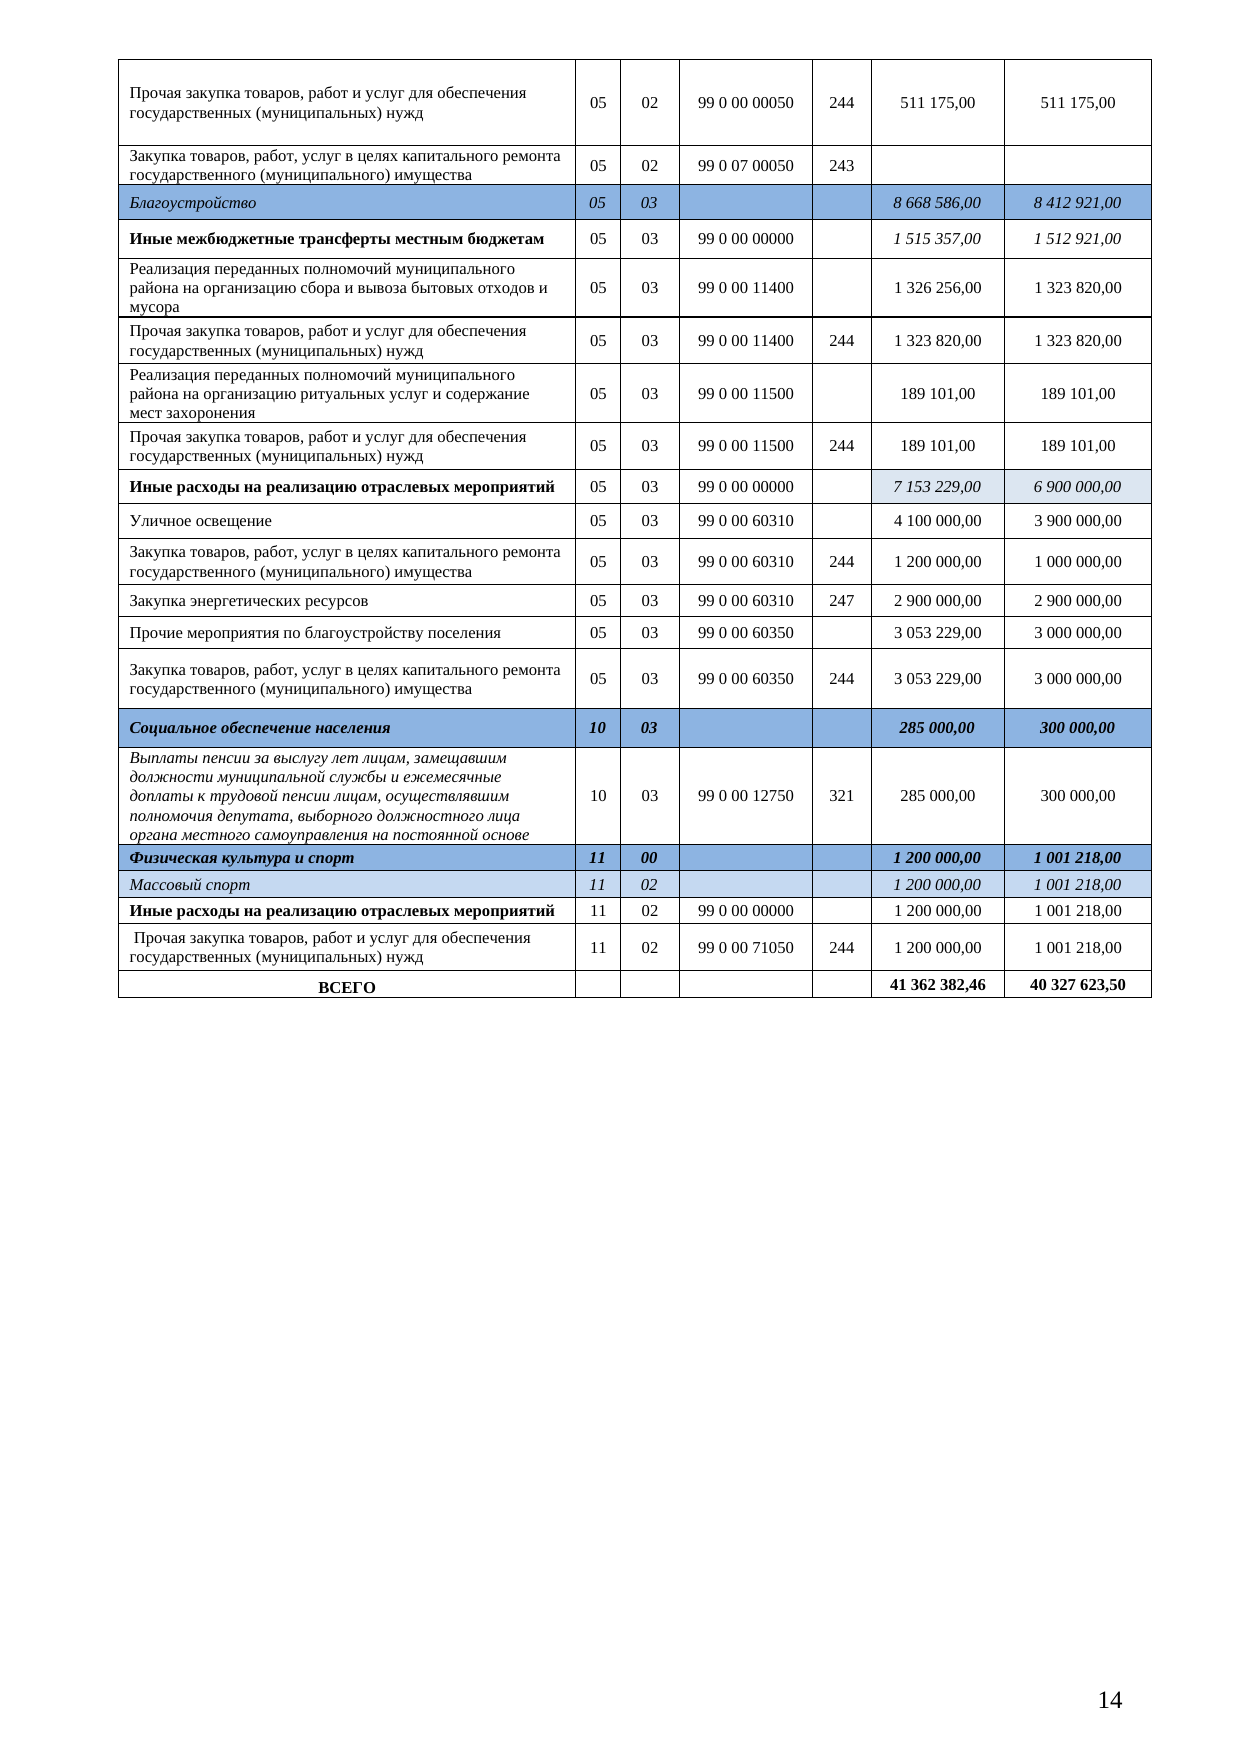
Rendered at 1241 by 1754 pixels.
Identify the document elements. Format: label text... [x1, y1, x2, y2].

table_cell Прочая закупка товаров, работ и услуг для обеспечения государственных (муниципальных) нужд [119, 318, 575, 363]
table_cell Иные межбюджетные трансферты местным бюджетам [119, 220, 575, 258]
table_cell Социальное обеспечение населения [119, 709, 575, 747]
table_cell 3 900 000,00 [1005, 504, 1151, 537]
table_cell 05 [576, 423, 620, 469]
table_cell 03 [621, 364, 679, 422]
table_cell ВСЕГО [119, 971, 575, 997]
table_cell [813, 504, 871, 537]
table_cell Закупка энергетических ресурсов [119, 585, 575, 616]
table_cell 99 0 00 11400 [680, 259, 812, 316]
table_cell 03 [621, 423, 679, 469]
table_cell [680, 185, 812, 219]
table_cell 6 900 000,00 [1005, 470, 1151, 503]
table_cell 99 0 00 11500 [680, 364, 812, 422]
table_cell [813, 845, 871, 870]
table_cell 1 515 357,00 [872, 220, 1004, 258]
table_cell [119, 60, 575, 145]
table_cell 05 [576, 539, 620, 584]
table_cell 1 200 000,00 [872, 898, 1004, 923]
table_cell 1 200 000,00 [872, 871, 1004, 897]
table_cell 03 [621, 709, 679, 747]
table_cell 99 0 00 60310 [680, 504, 812, 537]
table_cell [813, 898, 871, 923]
table_cell 1 323 820,00 [1005, 259, 1151, 316]
table_cell 1 001 218,00 [1005, 871, 1151, 897]
table_cell 99 0 00 60310 [680, 585, 812, 616]
table_cell 1 001 218,00 [1005, 898, 1151, 923]
table_cell [680, 709, 812, 747]
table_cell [119, 146, 575, 184]
table_cell 40 327 623,50 [1005, 971, 1151, 997]
table_cell 99 0 00 71050 [680, 924, 812, 970]
table_cell 11 [576, 898, 620, 923]
table_cell 321 [813, 748, 871, 844]
table_cell 189 101,00 [1005, 364, 1151, 422]
table_cell [872, 146, 1004, 184]
table_cell 05 [576, 470, 620, 503]
table_cell 41 362 382,46 [872, 971, 1004, 997]
table_cell 05 [576, 318, 620, 363]
table_cell 99 0 00 00050 [680, 60, 812, 145]
table_cell 1 512 921,00 [1005, 220, 1151, 258]
table_cell 05 [576, 185, 620, 219]
table_cell 244 [813, 539, 871, 584]
table_cell Физическая культура и спорт [119, 845, 575, 870]
table_cell 8 668 586,00 [872, 185, 1004, 219]
table_cell 03 [621, 649, 679, 708]
table_cell Благоустройство [119, 185, 575, 219]
table_cell 05 [576, 60, 620, 145]
table_cell Иные расходы на реализацию отраслевых мероприятий [119, 898, 575, 923]
table_cell 05 [576, 364, 620, 422]
table_cell 03 [621, 318, 679, 363]
table_cell 1 001 218,00 [1005, 845, 1151, 870]
table_cell 99 0 00 00000 [680, 220, 812, 258]
table_cell 99 0 00 12750 [680, 748, 812, 844]
table_cell Иные расходы на реализацию отраслевых мероприятий [119, 470, 575, 503]
table_cell 02 [621, 146, 679, 184]
table_cell 244 [813, 924, 871, 970]
table_cell 285 000,00 [872, 748, 1004, 844]
table_cell Прочая закупка товаров, работ и услуг для обеспечения государственных (муниципальных) нужд [119, 423, 575, 469]
table_cell 99 0 07 00050 [680, 146, 812, 184]
table_cell 03 [621, 220, 679, 258]
table_cell 99 0 00 60350 [680, 617, 812, 648]
table_cell 02 [621, 898, 679, 923]
table_cell 2 900 000,00 [1005, 585, 1151, 616]
table_cell 05 [576, 146, 620, 184]
table_cell Выплаты пенсии за выслугу лет лицам, замещавшим должности муниципальной службы и ежемесячные доплаты к трудовой пенсии лицам, осуществлявшим полномочия депутата, выборного должностного лица органа местного самоуправления на постоянной основе [119, 748, 575, 844]
table_cell 03 [621, 748, 679, 844]
table_cell 05 [576, 585, 620, 616]
table_cell 99 0 00 00000 [680, 898, 812, 923]
table_cell 1 323 820,00 [1005, 318, 1151, 363]
table_cell [680, 971, 812, 997]
table_cell 05 [576, 259, 620, 316]
table_cell 99 0 00 60350 [680, 649, 812, 708]
table_cell 3 053 229,00 [872, 649, 1004, 708]
table_cell 511 175,00 [1005, 60, 1151, 145]
table_cell [813, 185, 871, 219]
table_cell 189 101,00 [872, 423, 1004, 469]
table_cell [813, 871, 871, 897]
table_cell 3 053 229,00 [872, 617, 1004, 648]
table_cell [813, 259, 871, 316]
table_cell 10 [576, 748, 620, 844]
table_cell 3 000 000,00 [1005, 649, 1151, 708]
table_cell 99 0 00 11500 [680, 423, 812, 469]
table_cell Прочие мероприятия по благоустройству поселения [119, 617, 575, 648]
table_cell [680, 845, 812, 870]
table_cell 243 [813, 146, 871, 184]
table_cell 11 [576, 924, 620, 970]
table_cell 244 [813, 649, 871, 708]
table_cell 10 [576, 709, 620, 747]
table_cell 05 [576, 504, 620, 537]
table_cell 1 326 256,00 [872, 259, 1004, 316]
table_cell 03 [621, 585, 679, 616]
table_cell Реализация переданных полномочий муниципального района на организацию ритуальных услуг и содержание мест захоронения [119, 364, 575, 422]
table_cell [813, 220, 871, 258]
table_cell 99 0 00 60310 [680, 539, 812, 584]
table_cell 03 [621, 185, 679, 219]
table_cell 1 200 000,00 [872, 924, 1004, 970]
table_cell [813, 364, 871, 422]
table_cell [621, 971, 679, 997]
table_cell 244 [813, 318, 871, 363]
table_cell [576, 971, 620, 997]
table_cell 11 [576, 845, 620, 870]
table_cell Массовый спорт [119, 871, 575, 897]
table_cell 03 [621, 470, 679, 503]
table_cell [813, 709, 871, 747]
table_cell 2 900 000,00 [872, 585, 1004, 616]
table_cell Закупка товаров, работ, услуг в целях капитального ремонта государственного (муниципального) имущества [119, 649, 575, 708]
table_cell 285 000,00 [872, 709, 1004, 747]
table_cell 300 000,00 [1005, 748, 1151, 844]
table_cell Уличное освещение [119, 504, 575, 537]
table_cell 1 200 000,00 [872, 539, 1004, 584]
table_cell 3 000 000,00 [1005, 617, 1151, 648]
table_cell 99 0 00 00000 [680, 470, 812, 503]
table_cell 300 000,00 [1005, 709, 1151, 747]
table_cell 05 [576, 220, 620, 258]
table_cell 4 100 000,00 [872, 504, 1004, 537]
table_cell Реализация переданных полномочий муниципального района на организацию сбора и вывоза бытовых отходов и мусора [119, 259, 575, 316]
table_cell 189 101,00 [1005, 423, 1151, 469]
table_cell 03 [621, 539, 679, 584]
table_cell 02 [621, 60, 679, 145]
table_cell 7 153 229,00 [872, 470, 1004, 503]
table_cell Закупка товаров, работ, услуг в целях капитального ремонта государственного (муниципального) имущества [119, 539, 575, 584]
table_cell 511 175,00 [872, 60, 1004, 145]
table_cell 1 001 218,00 [1005, 924, 1151, 970]
table_cell 03 [621, 504, 679, 537]
table_cell [680, 871, 812, 897]
table_cell 02 [621, 924, 679, 970]
table_cell [813, 617, 871, 648]
table_cell 03 [621, 617, 679, 648]
table_cell 03 [621, 259, 679, 316]
table_cell 1 200 000,00 [872, 845, 1004, 870]
table_cell 02 [621, 871, 679, 897]
table_cell 244 [813, 60, 871, 145]
table_cell 1 000 000,00 [1005, 539, 1151, 584]
table_cell [813, 470, 871, 503]
table_cell 11 [576, 871, 620, 897]
table_cell [813, 971, 871, 997]
table_cell 05 [576, 649, 620, 708]
table_cell 247 [813, 585, 871, 616]
table_cell Прочая закупка товаров, работ и услуг для обеспечения государственных (муниципальных) нужд [119, 924, 575, 970]
table_cell [1005, 146, 1151, 184]
table_cell 8 412 921,00 [1005, 185, 1151, 219]
table_cell 05 [576, 617, 620, 648]
table_cell 00 [621, 845, 679, 870]
table_cell 189 101,00 [872, 364, 1004, 422]
table_cell 244 [813, 423, 871, 469]
table_cell 1 323 820,00 [872, 318, 1004, 363]
table_cell 99 0 00 11400 [680, 318, 812, 363]
